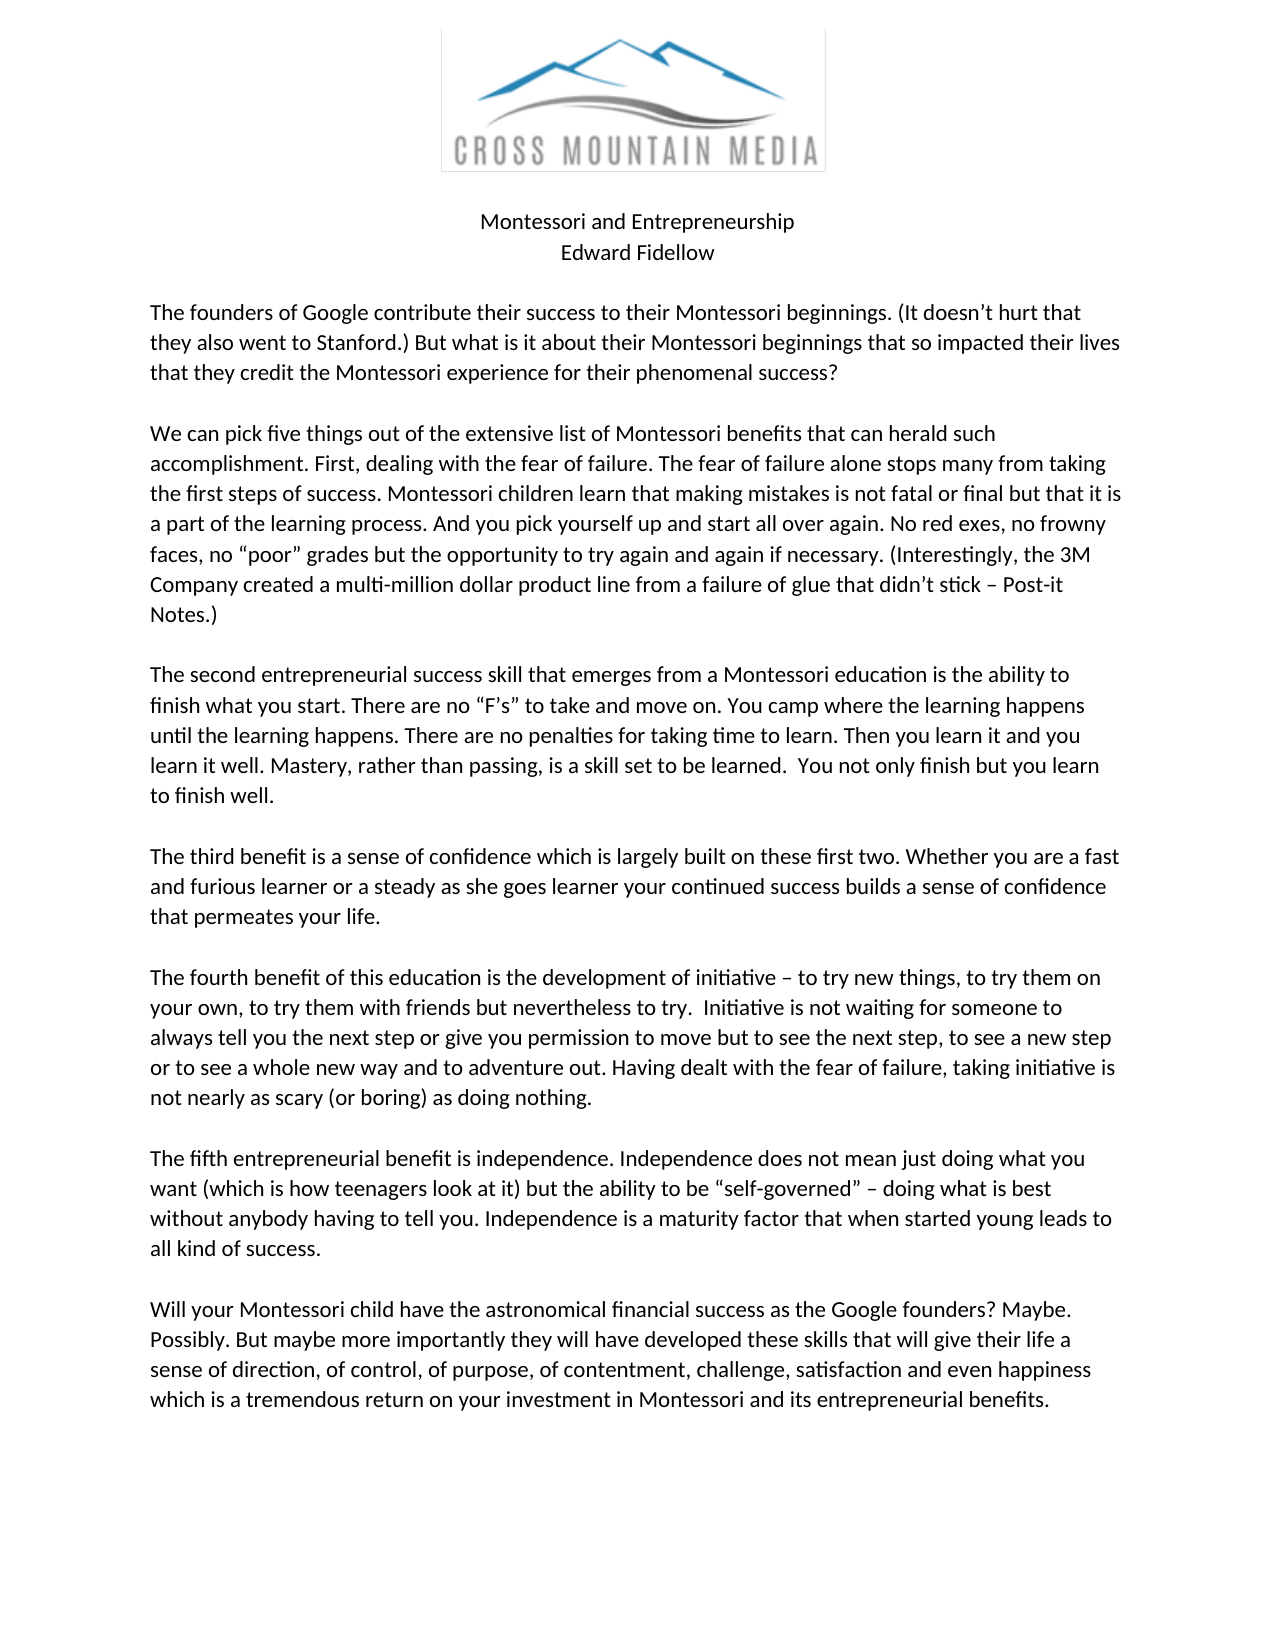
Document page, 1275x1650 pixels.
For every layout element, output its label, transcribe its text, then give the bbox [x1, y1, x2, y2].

text Montessori and Entrepreneurship [150, 207, 1125, 235]
text The third benefit is a sense of confidence which is largely built on these first two. Whether you are a fast and furious learner or a steady as she goes learner your continued success builds a sense of confidence that permeates your life. [150, 842, 1125, 930]
text The founders of Google contribute their success to their Montessori beginnings. (It doesn’t hurt that they also went to Stanford.) But what is it about their Montessori beginnings that so impacted their lives that they credit the Montessori experience for their phenomenal success? [150, 298, 1125, 386]
text We can pick five things out of the extensive list of Montessori benefits that can herald such accomplishment. First, dealing with the fear of failure. The fear of failure alone stops many from taking the first steps of success. Montessori children learn that making mistakes is not fatal or final but that it is a part of the learning process. And you pick yourself up and start all over again. No red exes, no frowny faces, no “poor” grades but the opportunity to try again and again if necessary. (Interestingly, the 3M Company created a multi-million dollar product line from a failure of glue that didn’t stick – Post-it Notes.) [150, 419, 1125, 628]
text The fourth benefit of this education is the development of initiative – to try new things, to try them on your own, to try them with friends but nevertheless to try. Initiative is not waiting for someone to always tell you the next step or give you permission to move but to see the next step, to see a new step or to see a whole new way and to adventure out. Having dealt with the fear of failure, taking initiative is not nearly as scary (or boring) as doing nothing. [150, 963, 1125, 1111]
text Edward Fidellow [150, 238, 1125, 266]
text The second entrepreneurial success skill that emerges from a Montessori education is the ability to finish what you start. There are no “F’s” to take and move on. You camp where the learning happens until the learning happens. There are no penalties for taking time to learn. Then you learn it and you learn it well. Mastery, rather than passing, is a skill set to be learned. You not only finish but you learn to finish well. [150, 661, 1125, 809]
text Will your Montessori child have the astronomical financial success as the Google founders? Maybe. Possibly. But maybe more importantly they will have developed these skills that will give their life a sense of direction, of control, of purpose, of contentment, challenge, satisfaction and even happiness which is a tremendous return on your investment in Montessori and its entrepreneurial benefits. [150, 1295, 1125, 1413]
picture [440, 29, 827, 175]
text The fifth entrepreneurial benefit is independence. Independence does not mean just doing what you want (which is how teenagers look at it) but the ability to be “self-governed” – doing what is best without anybody having to tell you. Independence is a maturity factor that when started young leads to all kind of success. [150, 1144, 1125, 1262]
